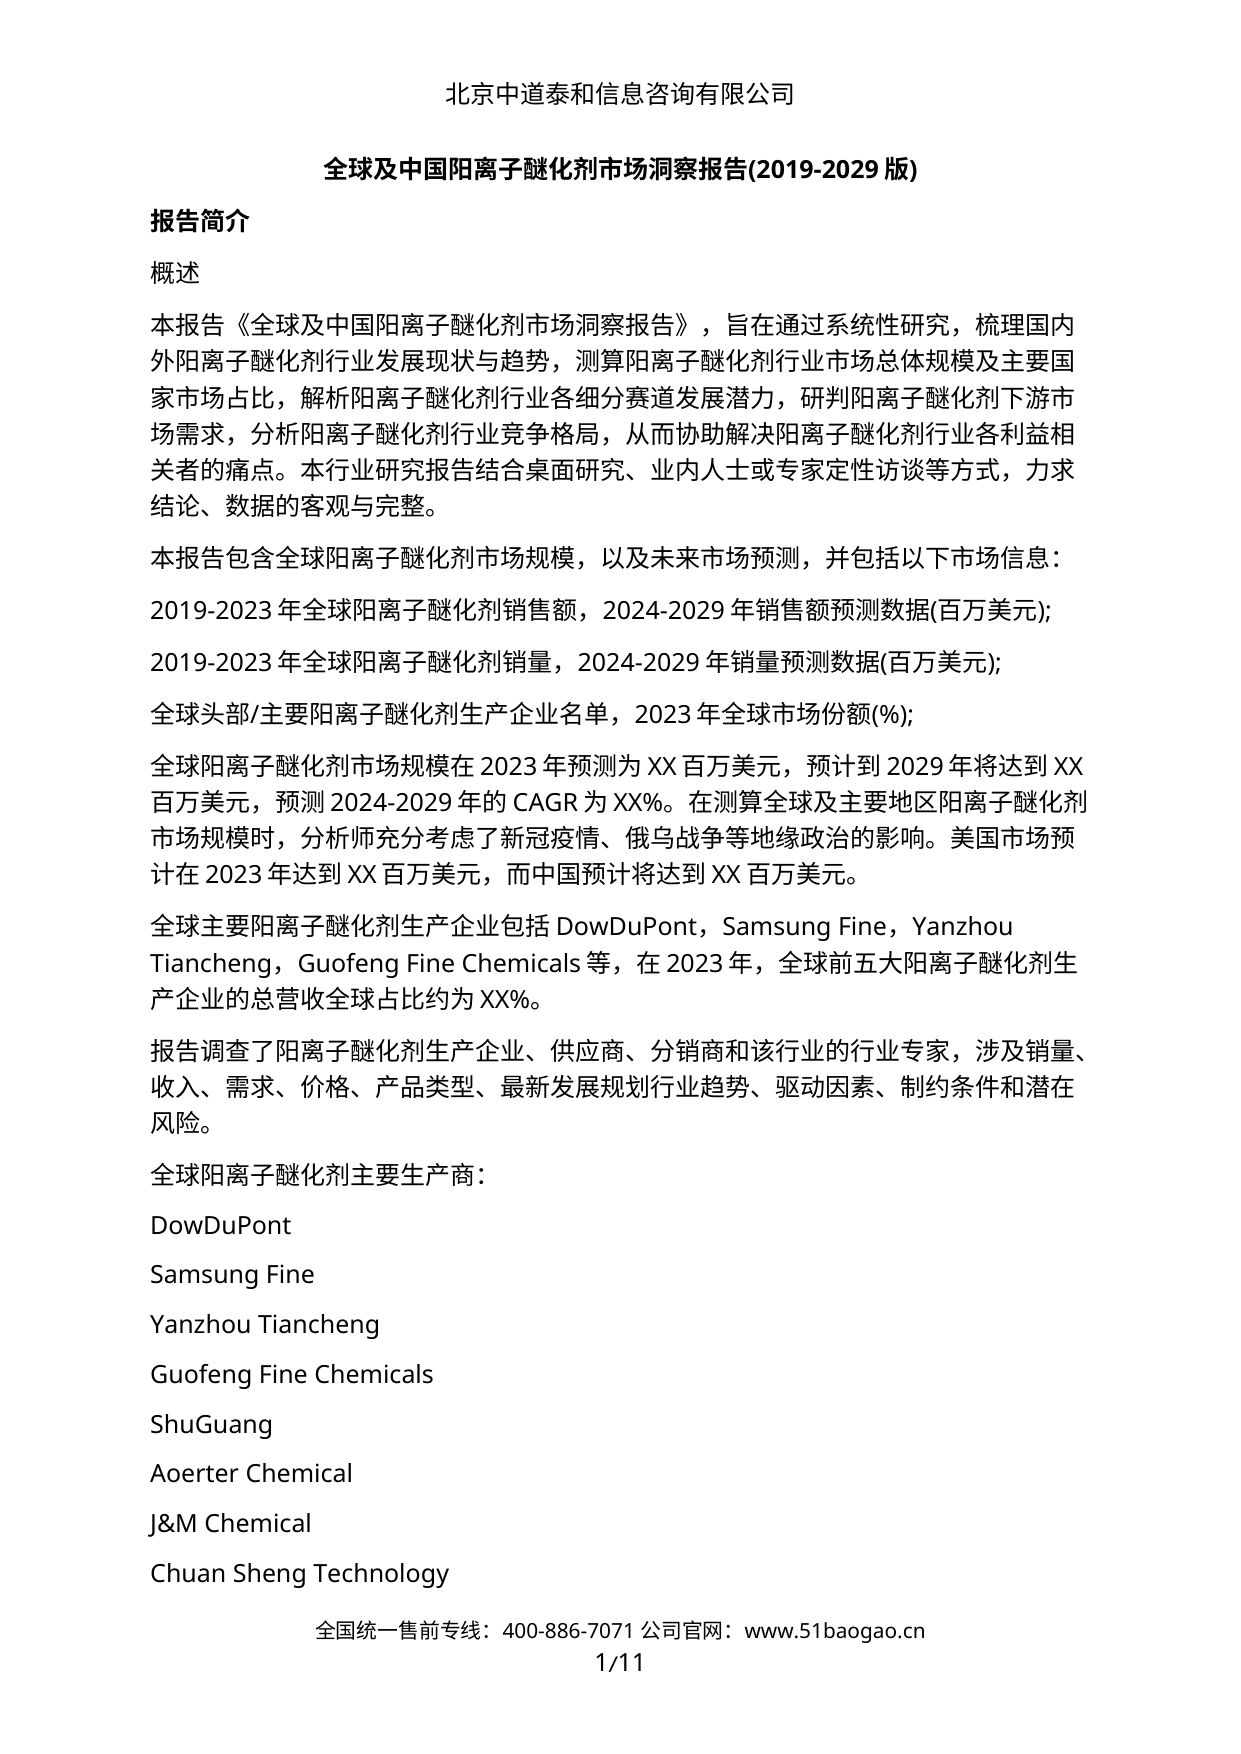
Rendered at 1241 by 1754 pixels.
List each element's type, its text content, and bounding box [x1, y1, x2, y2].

text 全球主要阳离子醚化剂生产企业包括 DowDuPont，Samsung Fine，Yanzhou Tiancheng，Guofeng Fine Chemicals等，在2023年，全球前五大阳离子醚化剂生产企业的总营收全球占比约为XX%。 [150, 907, 1090, 1016]
text 概述 [150, 254, 1090, 290]
text Chuan Sheng Technology [150, 1555, 1090, 1589]
text DowDuPont [150, 1207, 1090, 1242]
text 全球阳离子醚化剂主要生产商： [150, 1156, 1090, 1192]
text 报告调查了阳离子醚化剂生产企业、供应商、分销商和该行业的行业专家，涉及销量、收入、需求、价格、产品类型、最新发展规划行业趋势、驱动因素、制约条件和潜在风险。 [150, 1031, 1090, 1140]
text J&M Chemical [150, 1506, 1090, 1540]
text 全球头部/主要阳离子醚化剂生产企业名单，2023年全球市场份额(%); [150, 694, 1090, 731]
text 报告简介 [150, 202, 1090, 238]
text ShuGuang [150, 1406, 1090, 1440]
text Aoerter Chemical [150, 1456, 1090, 1490]
text Samsung Fine [150, 1257, 1090, 1291]
text 本报告《全球及中国阳离子醚化剂市场洞察报告》，旨在通过系统性研究，梳理国内外阳离子醚化剂行业发展现状与趋势，测算阳离子醚化剂行业市场总体规模及主要国家市场占比，解析阳离子醚化剂行业各细分赛道发展潜力，研判阳离子醚化剂下游市场需求，分析阳离子醚化剂行业竞争格局，从而协助解决阳离子醚化剂行业各利益相关者的痛点。本行业研究报告结合桌面研究、业内人士或专家定性访谈等方式，力求结论、数据的客观与完整。 [150, 306, 1090, 523]
text Yanzhou Tiancheng [150, 1307, 1090, 1341]
text Guofeng Fine Chemicals [150, 1357, 1090, 1391]
text 2019-2023年全球阳离子醚化剂销量，2024-2029年销量预测数据(百万美元); [150, 642, 1090, 679]
text 全球及中国阳离子醚化剂市场洞察报告(2019-2029版) [150, 150, 1090, 186]
text 本报告包含全球阳离子醚化剂市场规模，以及未来市场预测，并包括以下市场信息： [150, 539, 1090, 575]
text 2019-2023年全球阳离子醚化剂销售额，2024-2029年销售额预测数据(百万美元); [150, 591, 1090, 627]
text 全球阳离子醚化剂市场规模在2023年预测为XX百万美元，预计到2029年将达到XX百万美元，预测2024-2029年的CAGR为XX%。在测算全球及主要地区阳离子醚化剂市场规模时，分析师充分考虑了新冠疫情、俄乌战争等地缘政治的影响。美国市场预计在2023年达到XX百万美元，而中国预计将达到XX百万美元。 [150, 746, 1090, 891]
